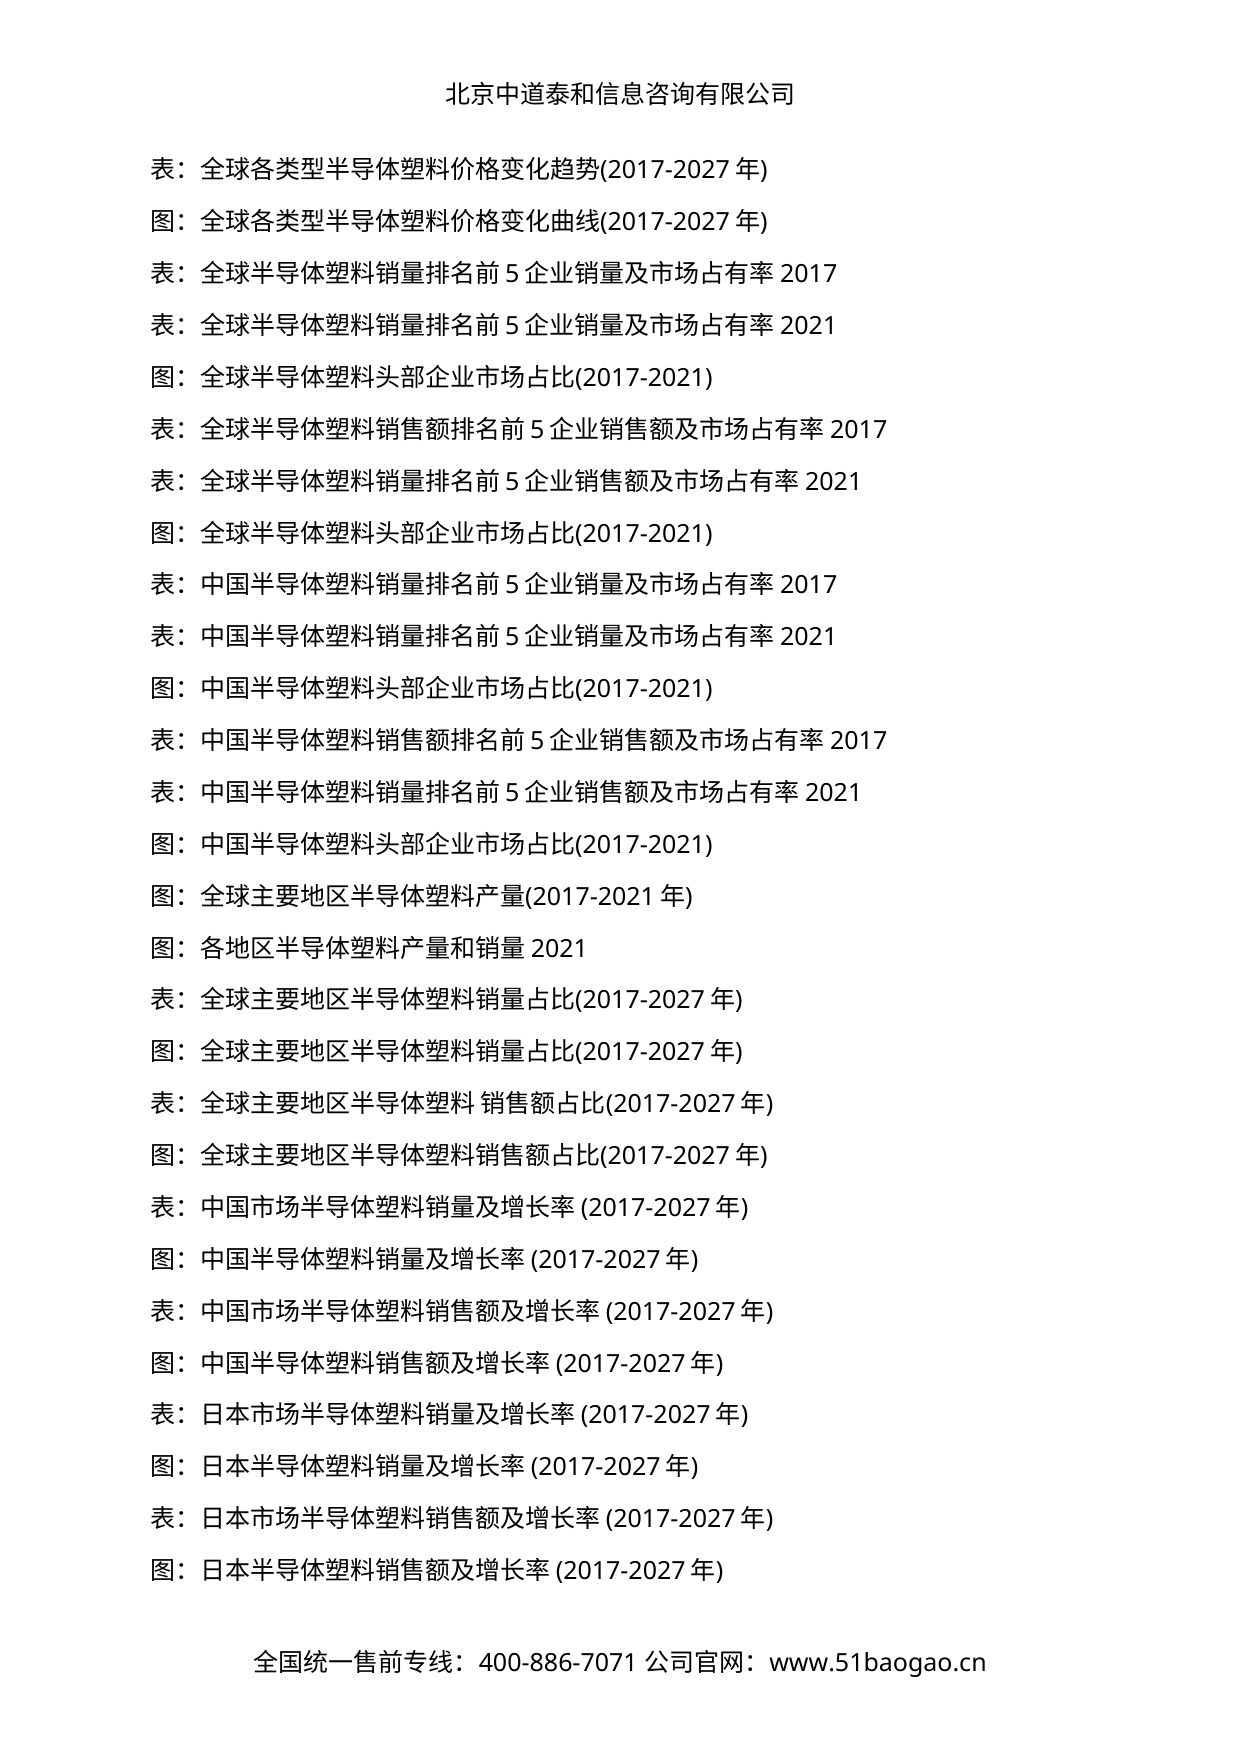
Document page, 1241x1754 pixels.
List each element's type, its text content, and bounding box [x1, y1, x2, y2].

text 图：全球半导体塑料头部企业市场占比(2017-2021) [150, 357, 1090, 394]
text 图：全球主要地区半导体塑料销售额占比(2017-2027年) [150, 1136, 1090, 1172]
text 表：全球半导体塑料销量排名前5企业销量及市场占有率 2021 [150, 306, 1090, 342]
text 图：日本半导体塑料销售额及增长率 (2017-2027年) [150, 1551, 1090, 1587]
text 表：中国半导体塑料销售额排名前5企业销售额及市场占有率 2017 [150, 721, 1090, 757]
text 表：中国市场半导体塑料销售额及增长率 (2017-2027年) [150, 1291, 1090, 1327]
text 图：全球主要地区半导体塑料销量占比(2017-2027年) [150, 1032, 1090, 1068]
text 表：中国半导体塑料销量排名前5企业销售额及市场占有率 2021 [150, 772, 1090, 809]
text 表：全球半导体塑料销售额排名前5企业销售额及市场占有率 2017 [150, 409, 1090, 446]
text 表：中国半导体塑料销量排名前5企业销量及市场占有率 2017 [150, 565, 1090, 601]
text 图：全球各类型半导体塑料价格变化曲线(2017-2027年) [150, 202, 1090, 238]
text 表：全球半导体塑料销量排名前5企业销售额及市场占有率 2021 [150, 461, 1090, 497]
text 图：各地区半导体塑料产量和销量 2021 [150, 928, 1090, 964]
text 表：日本市场半导体塑料销量及增长率 (2017-2027年) [150, 1395, 1090, 1431]
text 表：中国半导体塑料销量排名前5企业销量及市场占有率 2021 [150, 617, 1090, 653]
text 图：全球半导体塑料头部企业市场占比(2017-2021) [150, 513, 1090, 549]
text 图：中国半导体塑料头部企业市场占比(2017-2021) [150, 824, 1090, 861]
text 图：中国半导体塑料销售额及增长率 (2017-2027年) [150, 1343, 1090, 1379]
text 表：全球主要地区半导体塑料 销售额占比(2017-2027年) [150, 1084, 1090, 1120]
text 表：全球半导体塑料销量排名前5企业销量及市场占有率 2017 [150, 254, 1090, 290]
text 图：中国半导体塑料头部企业市场占比(2017-2021) [150, 669, 1090, 705]
text 图：中国半导体塑料销量及增长率 (2017-2027年) [150, 1239, 1090, 1276]
text 表：全球各类型半导体塑料价格变化趋势(2017-2027年) [150, 150, 1090, 186]
text 图：日本半导体塑料销量及增长率 (2017-2027年) [150, 1447, 1090, 1483]
text 表：中国市场半导体塑料销量及增长率 (2017-2027年) [150, 1187, 1090, 1224]
text 表：全球主要地区半导体塑料销量占比(2017-2027年) [150, 980, 1090, 1016]
text 图：全球主要地区半导体塑料产量(2017-2021年) [150, 876, 1090, 912]
text 表：日本市场半导体塑料销售额及增长率 (2017-2027年) [150, 1499, 1090, 1535]
